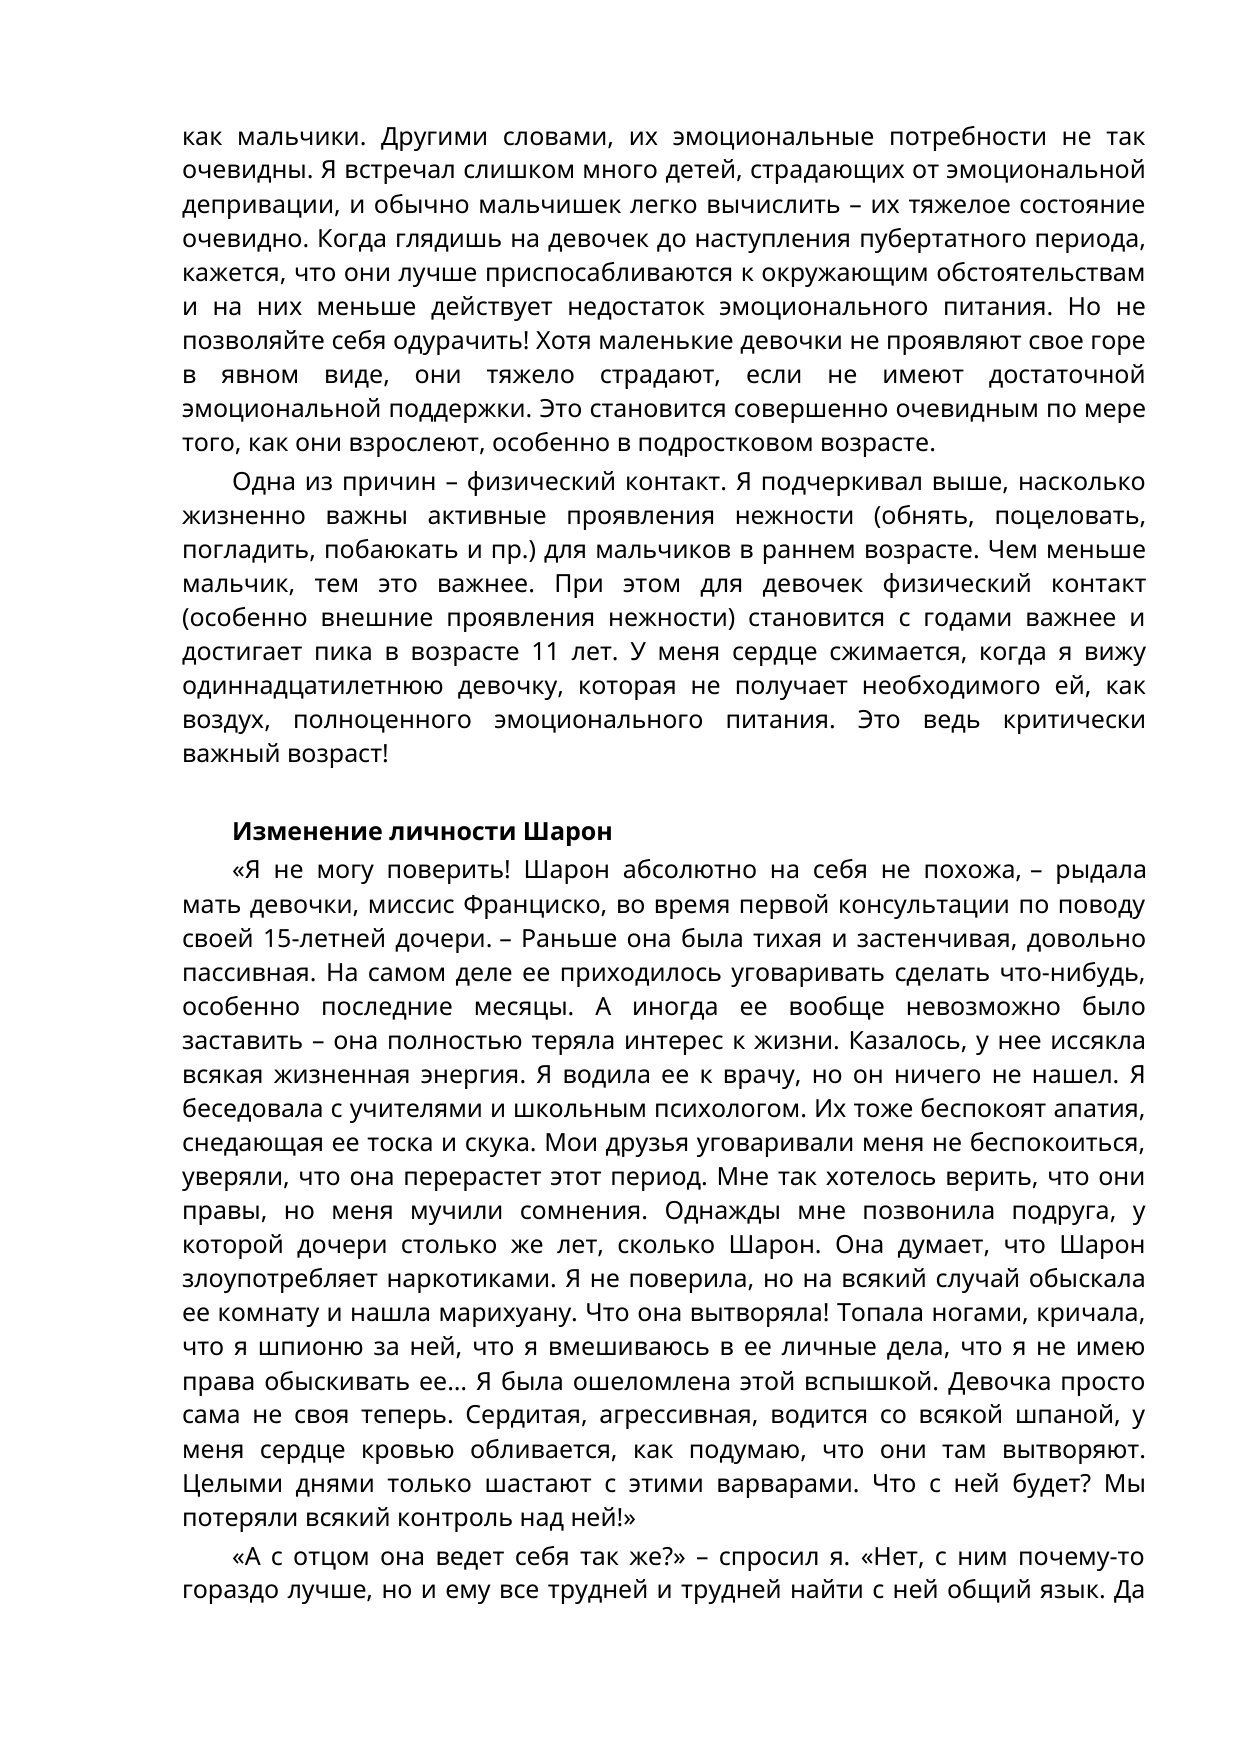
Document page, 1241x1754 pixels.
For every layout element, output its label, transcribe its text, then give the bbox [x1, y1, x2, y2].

text Изменение личности Шарон [182, 813, 1147, 847]
text «Я не могу поверить! Шарон абсолютно на себя не похожа, – рыдала мать девочки, миссис Франциско, во время первой консультации по поводу своей 15-летней дочери. – Раньше она была тихая и застенчивая, довольно пассивная. На самом деле ее приходилось уговаривать сделать что-нибудь, особенно последние месяцы. А иногда ее вообще невозможно было заставить – она полностью теряла интерес к жизни. Казалось, у нее иссякла всякая жизненная энергия. Я водила ее к врачу, но он ничего не нашел. Я беседовала с учителями и школьным психологом. Их тоже беспокоят апатия, снедающая ее тоска и скука. Мои друзья уговаривали меня не беспокоиться, уверяли, что она перерастет этот период. Мне так хотелось верить, что они правы, но меня мучили сомнения. Однажды мне позвонила подруга, у которой дочери столько же лет, сколько Шарон. Она думает, что Шарон злоупотребляет наркотиками. Я не поверила, но на всякий случай обыскала ее комнату и нашла марихуану. Что она вытворяла! Топала ногами, кричала, что я шпионю за ней, что я вмешиваюсь в ее личные дела, что я не имею права обыскивать ее… Я была ошеломлена этой вспышкой. Девочка просто сама не своя теперь. Сердитая, агрессивная, водится со всякой шпаной, у меня сердце кровью обливается, как подумаю, что они там вытворяют. Целыми днями только шастают с этими варварами. Что с ней будет? Мы потеряли всякий контроль над ней!» [182, 852, 1147, 1533]
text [182, 1538, 1147, 1606]
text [182, 118, 1147, 459]
text Одна из причин – физический контакт. Я подчеркивал выше, насколько жизненно важны активные проявления нежности (обнять, поцеловать, погладить, побаюкать и пр.) для мальчиков в раннем возрасте. Чем меньше мальчик, тем это важнее. При этом для девочек физический контакт (особенно внешние проявления нежности) становится с годами важнее и достигает пика в возрасте 11 лет. У меня сердце сжимается, когда я вижу одиннадцатилетнюю девочку, которая не получает необходимого ей, как воздух, полноценного эмоционального питания. Это ведь критически важный возраст! [182, 463, 1147, 770]
